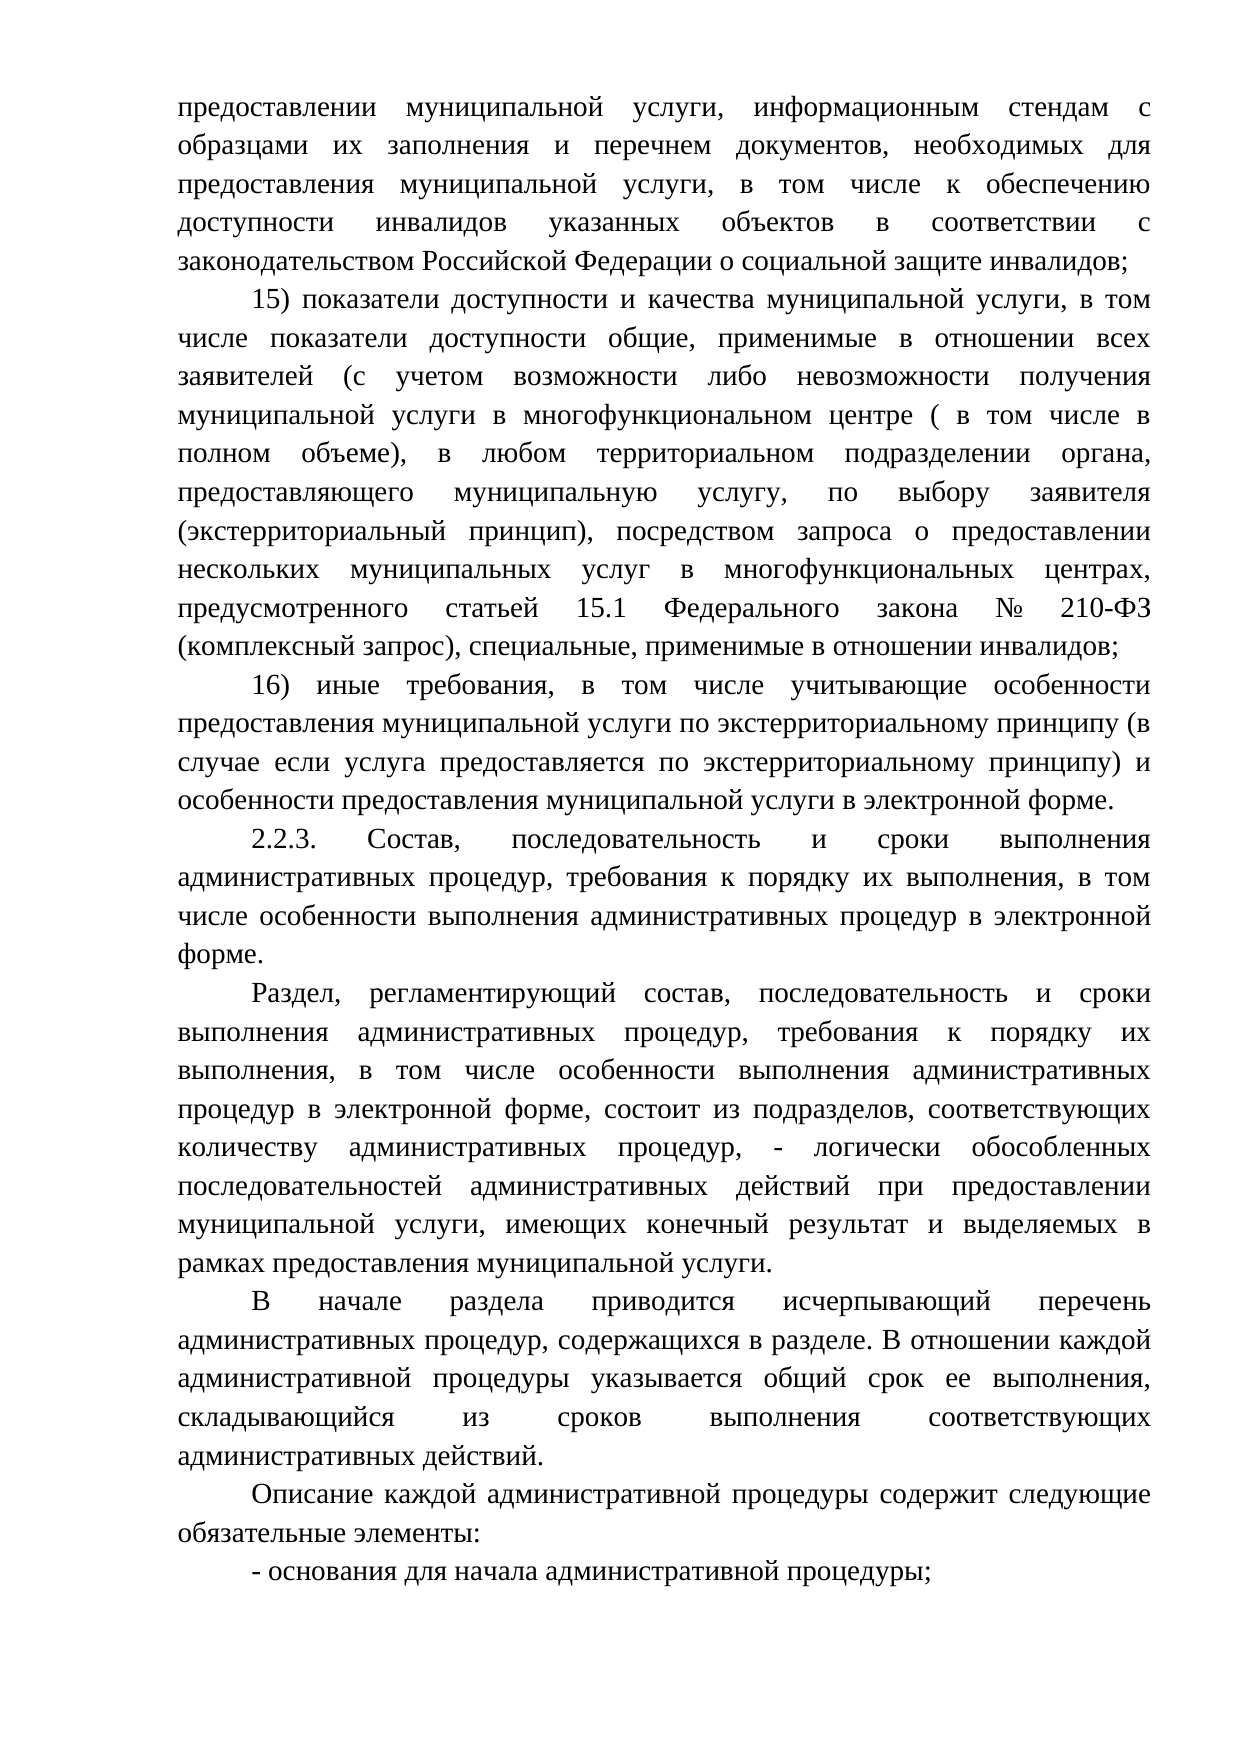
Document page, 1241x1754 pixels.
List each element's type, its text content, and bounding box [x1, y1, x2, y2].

text - основания для начала административной процедуры; [177, 1553, 1152, 1587]
text 2.2.3. Состав, последовательность и сроки выполнения административных процедур, требования к порядку их выполнения, в том числе особенности выполнения административных процедур в электронной форме. [177, 821, 1152, 970]
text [177, 89, 1152, 276]
text 16) иные требования, в том числе учитывающие особенности предоставления муниципальной услуги по экстерриториальному принципу (в случае если услуга предоставляется по экстерриториальному принципу) и особенности предоставления муниципальной услуги в электронной форме. [177, 667, 1152, 816]
text Описание каждой административной процедуры содержит следующие обязательные элементы: [177, 1476, 1152, 1548]
text 15) показатели доступности и качества муниципальной услуги, в том числе показатели доступности общие, применимые в отношении всех заявителей (с учетом возможности либо невозможности получения муниципальной услуги в многофункциональном центре ( в том числе в полном объеме), в любом территориальном подразделении органа, предоставляющего муниципальную услугу, по выбору заявителя (экстерриториальный принцип), посредством запроса о предоставлении нескольких муниципальных услуг в многофункциональных центрах, предусмотренного статьей 15.1 Федерального закона № 210-ФЗ (комплексный запрос), специальные, применимые в отношении инвалидов; [177, 281, 1152, 662]
text В начале раздела приводится исчерпывающий перечень административных процедур, содержащихся в разделе. В отношении каждой административной процедуры указывается общий срок ее выполнения, складывающийся из сроков выполнения соответствующих административных действий. [177, 1283, 1152, 1471]
text Раздел, регламентирующий состав, последовательность и сроки выполнения административных процедур, требования к порядку их выполнения, в том числе особенности выполнения административных процедур в электронной форме, состоит из подразделов, соответствующих количеству административных процедур, - логически обособленных последовательностей административных действий при предоставлении муниципальной услуги, имеющих конечный результат и выделяемых в рамках предоставления муниципальной услуги. [177, 975, 1152, 1278]
